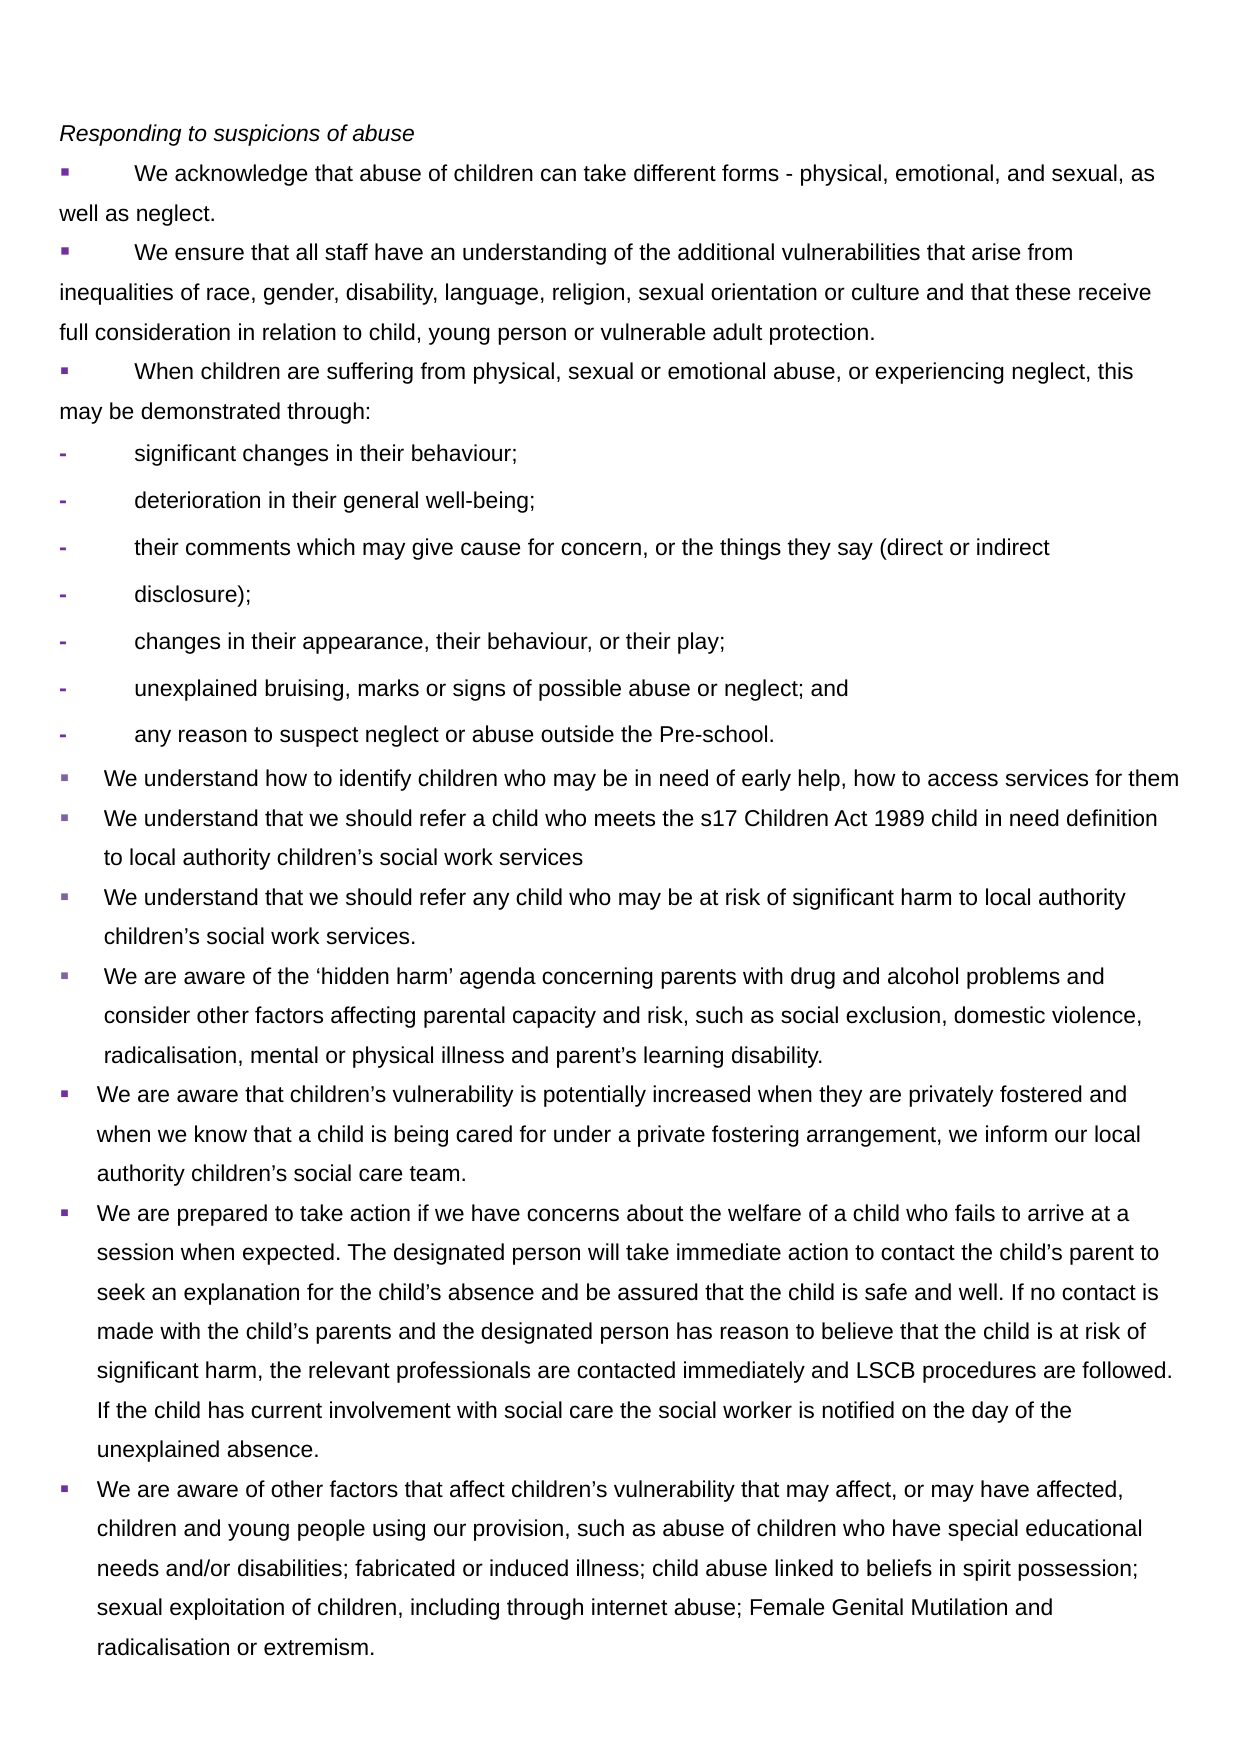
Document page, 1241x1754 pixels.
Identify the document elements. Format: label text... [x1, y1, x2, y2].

list We acknowledge that abuse of children can take different forms - physical, emotional, and sexual, as well as neglect. [59, 160, 1181, 226]
list changes in their appearance, their behaviour, or their play; [59, 625, 1181, 656]
list We are aware of the ‘hidden harm’ agenda concerning parents with drug and alcohol problems and consider other factors affecting parental capacity and risk, such as social exclusion, domestic violence, radicalisation, mental or physical illness and parent’s learning disability. [59, 963, 1181, 1068]
list disclosure); [59, 578, 1181, 609]
list any reason to suspect neglect or abuse outside the Pre-school. [59, 718, 1181, 750]
list We are aware that children’s vulnerability is potentially increased when they are privately fostered and when we know that a child is being cared for under a private fostering arrangement, we inform our local authority children’s social care team. [59, 1081, 1181, 1186]
list deterioration in their general well-being; [59, 484, 1181, 515]
list We ensure that all staff have an understanding of the additional vulnerabilities that arise from inequalities of race, gender, disability, language, religion, sexual orientation or culture and that these receive full consideration in relation to child, young person or vulnerable adult protection. [59, 239, 1181, 345]
text Responding to suspicions of abuse [59, 120, 1181, 147]
list their comments which may give cause for concern, or the things they say (direct or indirect [59, 531, 1181, 562]
list We are prepared to take action if we have concerns about the welfare of a child who fails to arrive at a session when expected. The designated person will take immediate action to contact the child’s parent to seek an explanation for the child’s absence and be assured that the child is safe and well. If no contact is made with the child’s parents and the designated person has reason to believe that the child is at risk of significant harm, the relevant professionals are contacted immediately and LSCB procedures are followed. If the child has current involvement with social care the social worker is notified on the day of the unexplained absence. [59, 1199, 1181, 1463]
list We are aware of other factors that affect children’s vulnerability that may affect, or may have affected, children and young people using our provision, such as abuse of children who have special educational needs and/or disabilities; fabricated or induced illness; child abuse linked to beliefs in spirit possession; sexual exploitation of children, including through internet abuse; Female Genital Mutilation and radicalisation or extremism. [59, 1476, 1181, 1660]
list When children are suffering from physical, sexual or emotional abuse, or experiencing neglect, this may be demonstrated through: [59, 358, 1181, 424]
list unexplained bruising, marks or signs of possible abuse or neglect; and [59, 672, 1181, 703]
list We understand how to identify children who may be in need of early help, how to access services for them [59, 765, 1181, 792]
list We understand that we should refer any child who may be at risk of significant harm to local authority children’s social work services. [59, 884, 1181, 949]
list significant changes in their behaviour; [59, 437, 1181, 468]
list We understand that we should refer a child who meets the s17 Children Act 1989 child in need definition to local authority children’s social work services [59, 805, 1181, 871]
